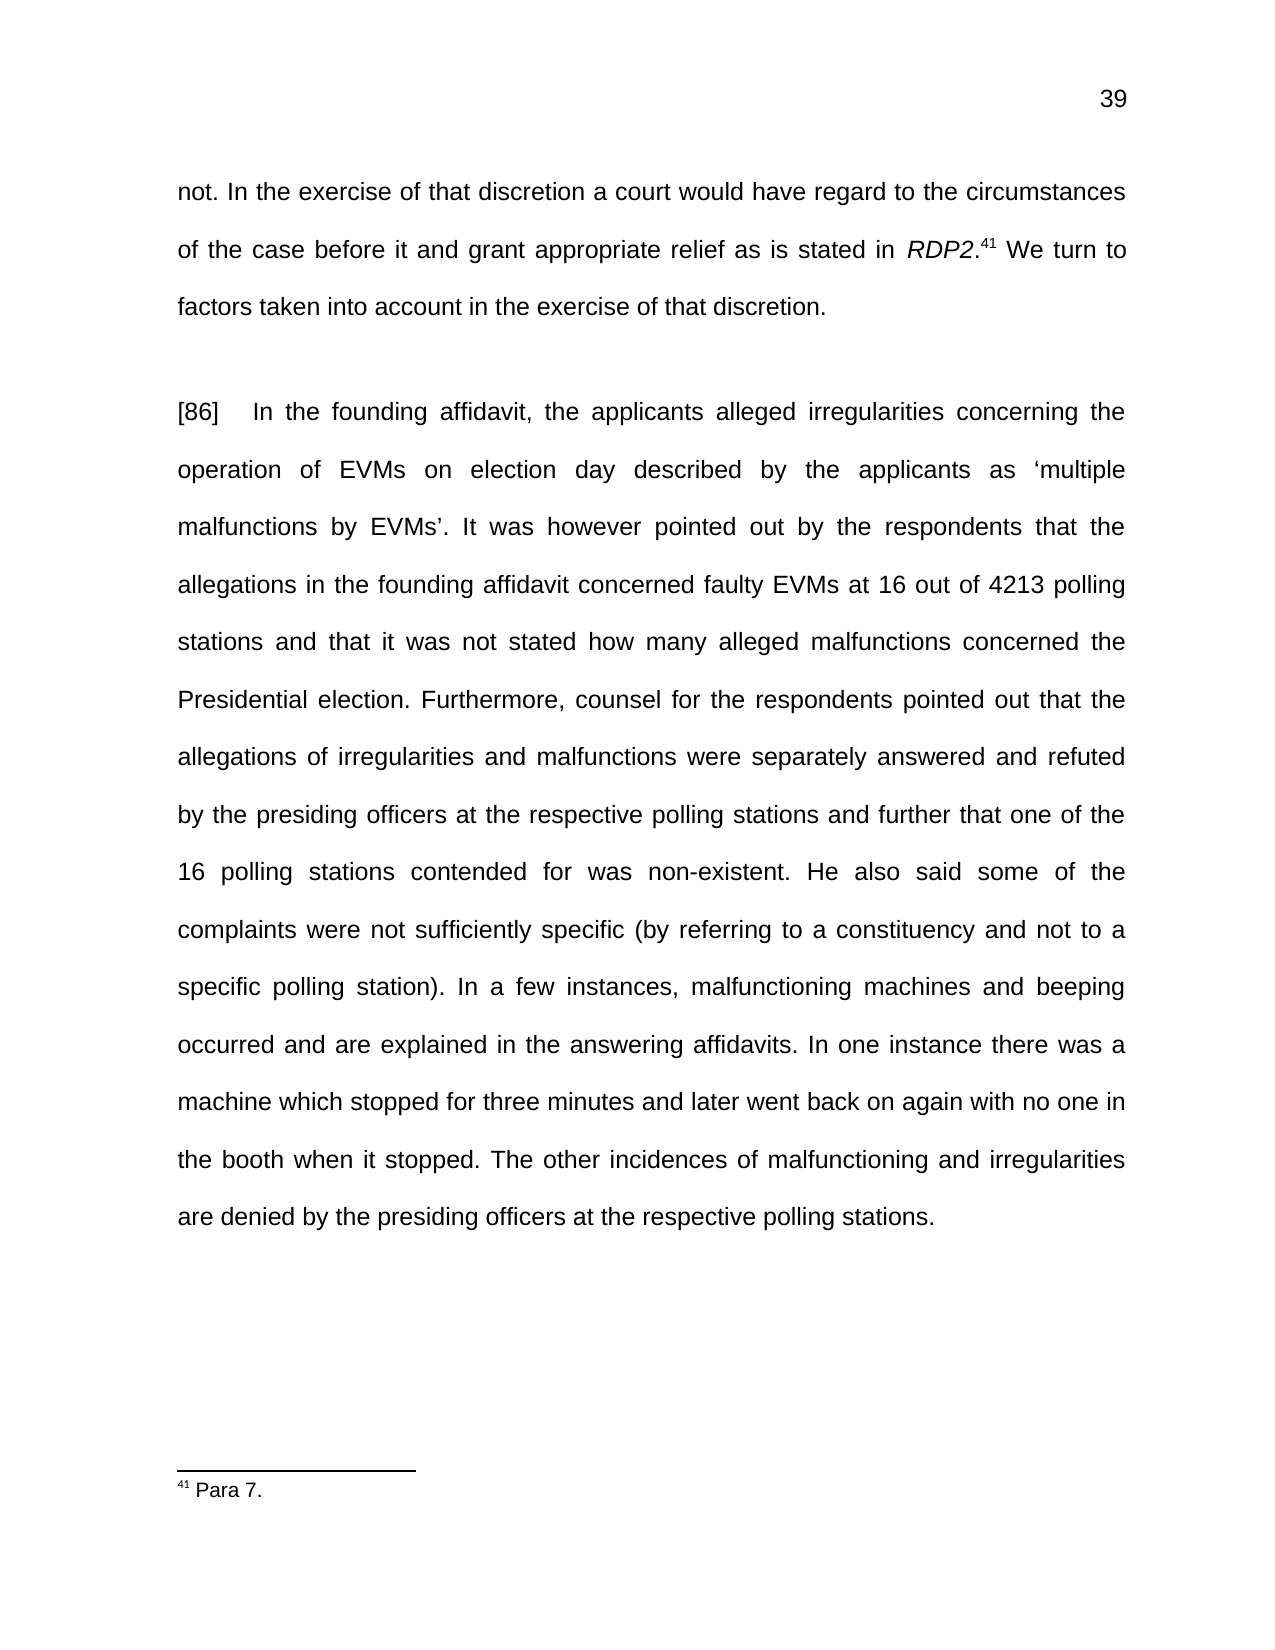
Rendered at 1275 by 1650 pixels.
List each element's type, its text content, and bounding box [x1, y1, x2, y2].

list In the founding affidavit, the applicants alleged irregularities concerning the operation of EVMs on election day described by the applicants as ‘multiple malfunctions by EVMs’. It was however pointed out by the respondents that the allegations in the founding affidavit concerned faulty EVMs at 16 out of 4213 polling stations and that it was not stated how many alleged malfunctions concerned the Presidential election. Furthermore, counsel for the respondents pointed out that the allegations of irregularities and malfunctions were separately answered and refuted by the presiding officers at the respective polling stations and further that one of the 16 polling stations contended for was non-existent. He also said some of the complaints were not sufficiently specific (by referring to a constituency and not to a specific polling station). In a few instances, malfunctioning machines and beeping occurred and are explained in the answering affidavits. In one instance there was a machine which stopped for three minutes and later went back on again with no one in the booth when it stopped. The other incidences of malfunctioning and irregularities are denied by the presiding officers at the respective polling stations. [177, 397, 1127, 1231]
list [177, 177, 1127, 321]
